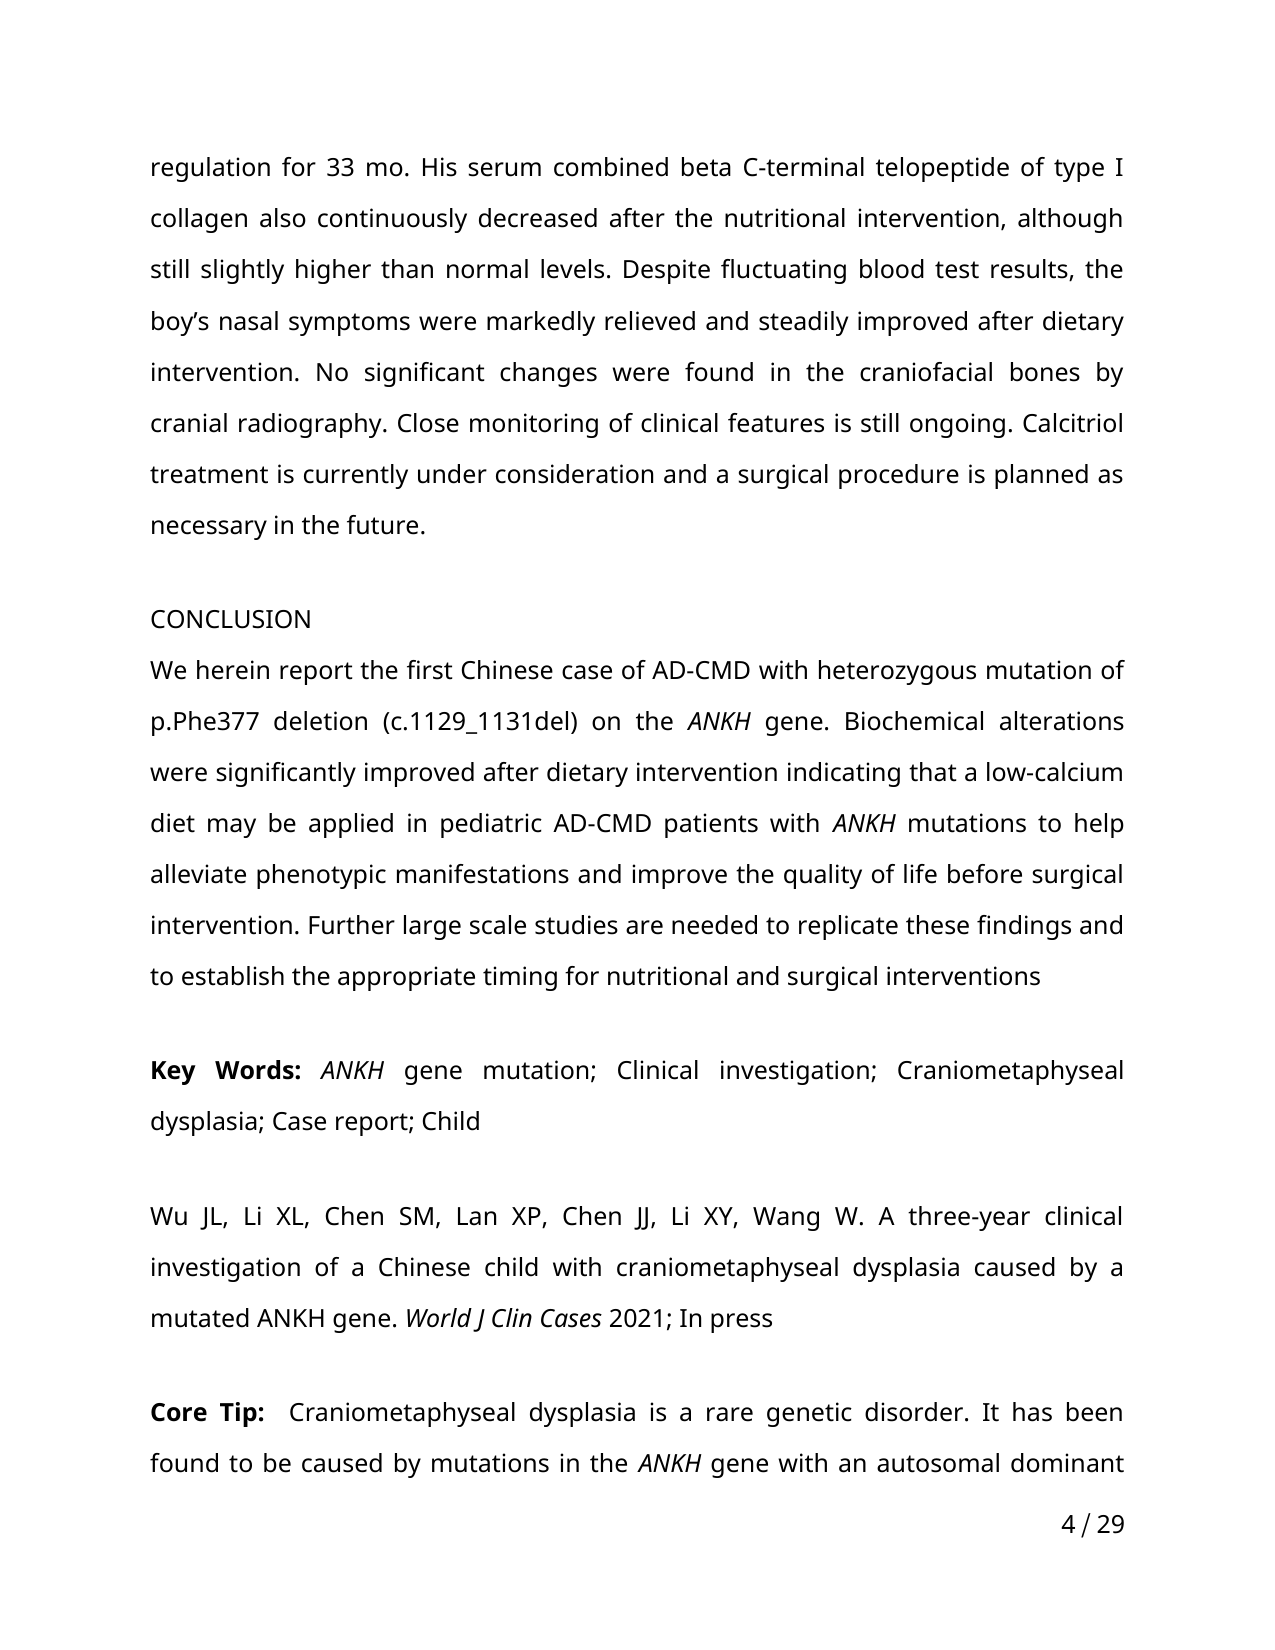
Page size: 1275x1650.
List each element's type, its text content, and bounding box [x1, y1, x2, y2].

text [150, 150, 1125, 541]
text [150, 1394, 1125, 1479]
text Key Words: ANKH gene mutation; Clinical investigation; Craniometaphyseal dysplasia; Case report; Child [150, 1053, 1125, 1138]
text We herein report the first Chinese case of AD-CMD with heterozygous mutation of p.Phe377 deletion (c.1129_1131del) on the ANKH gene. Biochemical alterations were significantly improved after dietary intervention indicating that a low-calcium diet may be applied in pediatric AD-CMD patients with ANKH mutations to help alleviate phenotypic manifestations and improve the quality of life before surgical intervention. Further large scale studies are needed to replicate these findings and to establish the appropriate timing for nutritional and surgical interventions [150, 652, 1125, 993]
text CONCLUSION [150, 601, 1125, 636]
text Wu JL, Li XL, Chen SM, Lan XP, Chen JJ, Li XY, Wang W. A three-year clinical investigation of a Chinese child with craniometaphyseal dysplasia caused by a mutated ANKH gene. World J Clin Cases 2021; In press [150, 1198, 1125, 1334]
